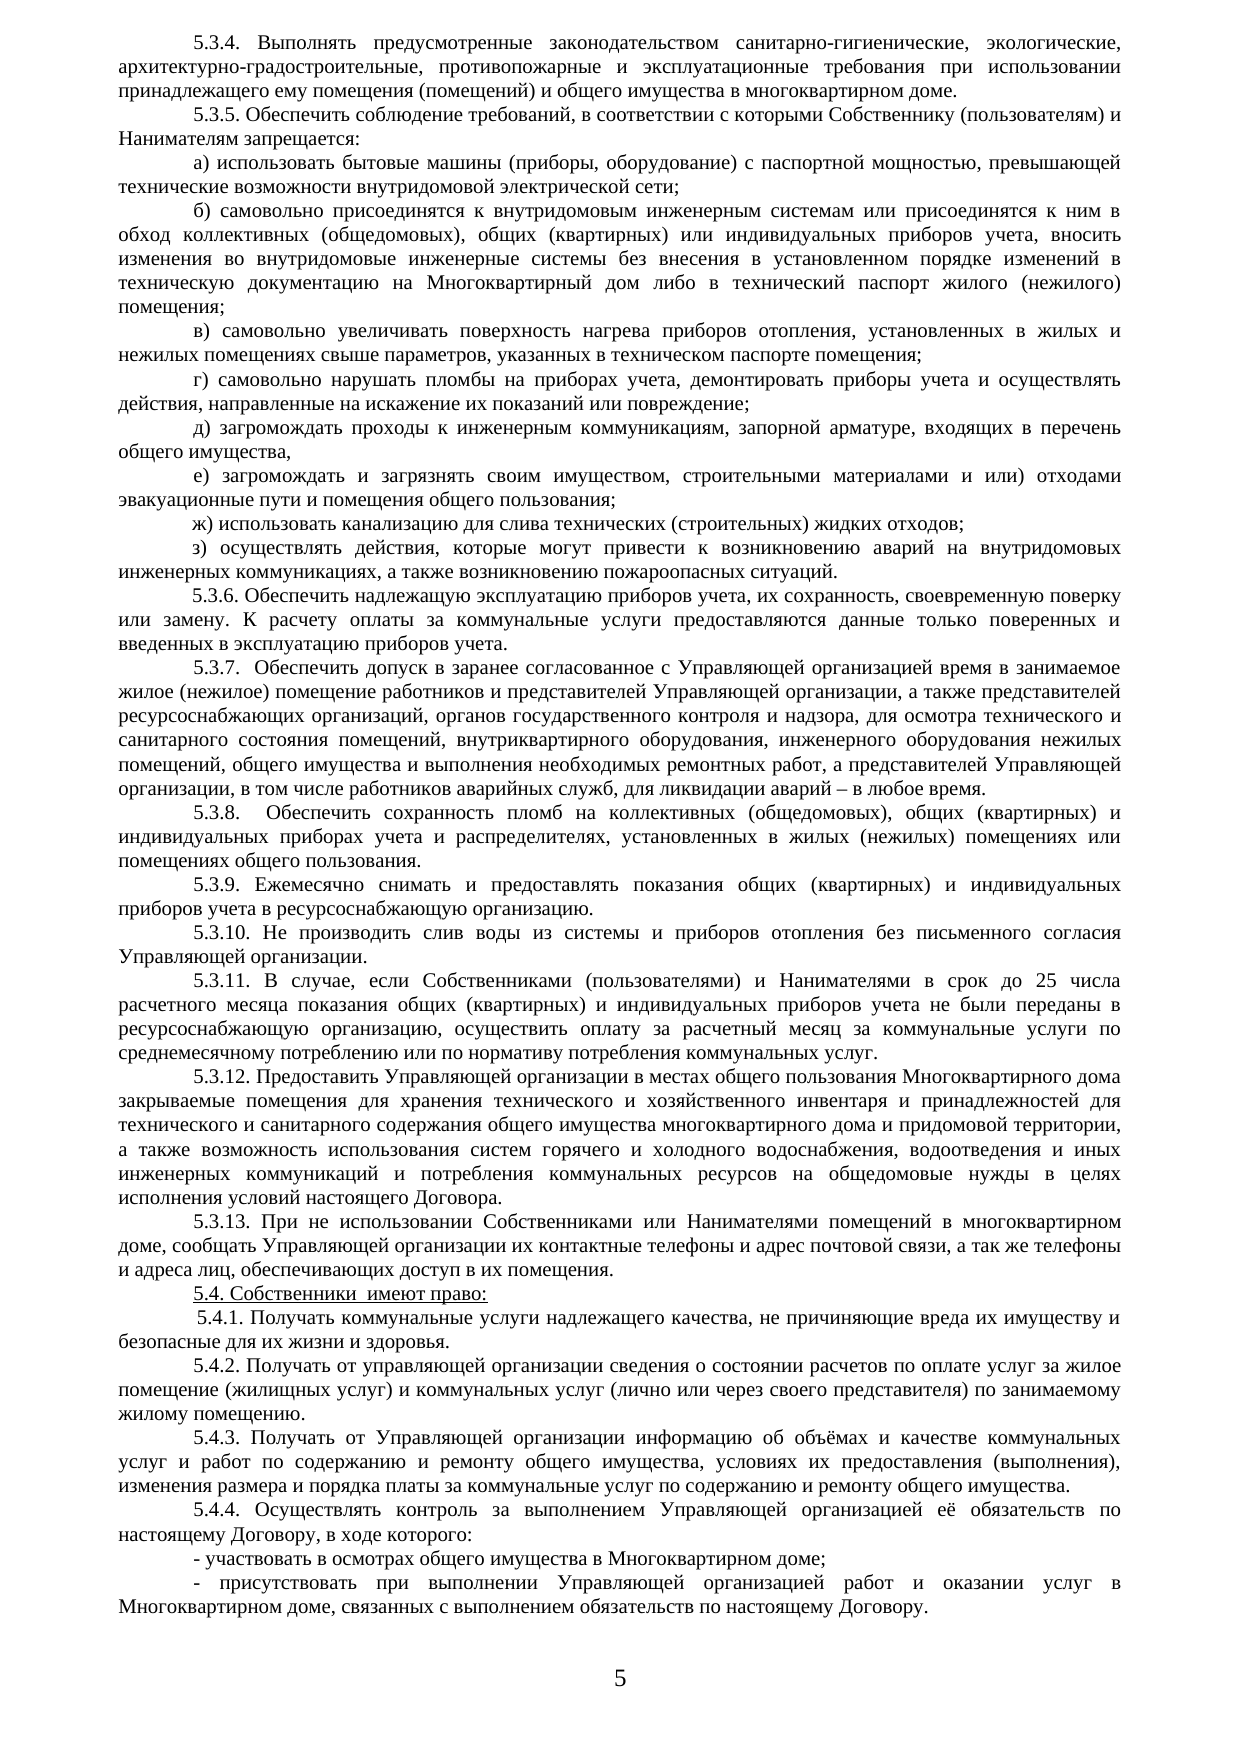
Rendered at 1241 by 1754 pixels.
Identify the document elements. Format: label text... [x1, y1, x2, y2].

text 5.4.2. Получать от управляющей организации сведения о состоянии расчетов по оплате услуг за жилое помещение (жилищных услуг) и коммунальных услуг (лично или через своего представителя) по занимаемому жилому помещению. [118, 1353, 1122, 1425]
text д) загромождать проходы к инженерным коммуникациям, запорной арматуре, входящих в перечень общего имущества, [118, 414, 1122, 463]
text а) использовать бытовые машины (приборы, оборудование) с паспортной мощностью, превышающей технические возможности внутридомовой электрической сети; [118, 150, 1122, 198]
text 5.3.7. Обеспечить допуск в заранее согласованное с Управляющей организацией время в занимаемое жилое (нежилое) помещение работников и представителей Управляющей организации, а также представителей ресурсоснабжающих организаций, органов государственного контроля и надзора, для осмотра технического и санитарного состояния помещений, внутриквартирного оборудования, инженерного оборудования нежилых помещений, общего имущества и выполнения необходимых ремонтных работ, а представителей Управляющей организации, в том числе работников аварийных служб, для ликвидации аварий – в любое время. [118, 655, 1122, 799]
text 5.3.6. Обеспечить надлежащую эксплуатацию приборов учета, их сохранность, своевременную поверку или замену. К расчету оплаты за коммунальные услуги предоставляются данные только поверенных и введенных в эксплуатацию приборов учета. [118, 583, 1122, 655]
text ж) использовать канализацию для слива технических (строительных) жидких отходов; [118, 511, 1122, 535]
text 5.3.4. Выполнять предусмотренные законодательством санитарно-гигиенические, экологические, архитектурно-градостроительные, противопожарные и эксплуатационные требования при использовании принадлежащего ему помещения (помещений) и общего имущества в многоквартирном доме. [118, 29, 1122, 102]
text 5.3.11. В случае, если Собственниками (пользователями) и Нанимателями в срок до 25 числа расчетного месяца показания общих (квартирных) и индивидуальных приборов учета не были переданы в ресурсоснабжающую организацию, осуществить оплату за расчетный месяц за коммунальные услуги по среднемесячному потреблению или по нормативу потребления коммунальных услуг. [118, 968, 1122, 1064]
text 5.3.13. При не использовании Собственниками или Нанимателями помещений в многоквартирном доме, сообщать Управляющей организации их контактные телефоны и адрес почтовой связи, а так же телефоны и адреса лиц, обеспечивающих доступ в их помещения. [118, 1209, 1122, 1281]
text 5.3.10. Не производить слив воды из системы и приборов отопления без письменного согласия Управляющей организации. [118, 920, 1122, 968]
text 5.3.8. Обеспечить сохранность пломб на коллективных (общедомовых), общих (квартирных) и индивидуальных приборах учета и распределителях, установленных в жилых (нежилых) помещениях или помещениях общего пользования. [118, 799, 1122, 872]
text 5.4. Собственники имеют право: [118, 1281, 1122, 1305]
text 5.4.1. Получать коммунальные услуги надлежащего качества, не причиняющие вреда их имуществу и безопасные для их жизни и здоровья. [118, 1305, 1122, 1353]
text з) осуществлять действия, которые могут привести к возникновению аварий на внутридомовых инженерных коммуникациях, а также возникновению пожароопасных ситуаций. [118, 535, 1122, 583]
text - участвовать в осмотрах общего имущества в Многоквартирном доме; [118, 1546, 1122, 1569]
text б) самовольно присоединятся к внутридомовым инженерным системам или присоединятся к ним в обход коллективных (общедомовых), общих (квартирных) или индивидуальных приборов учета, вносить изменения во внутридомовые инженерные системы без внесения в установленном порядке изменений в техническую документацию на Многоквартирный дом либо в технический паспорт жилого (нежилого) помещения; [118, 198, 1122, 318]
text 5.3.5. Обеспечить соблюдение требований, в соответствии с которыми Собственнику (пользователям) и Нанимателям запрещается: [118, 102, 1122, 150]
text е) загромождать и загрязнять своим имуществом, строительными материалами и или) отходами эвакуационные пути и помещения общего пользования; [118, 463, 1122, 511]
text 5.4.4. Осуществлять контроль за выполнением Управляющей организацией её обязательств по настоящему Договору, в ходе которого: [118, 1497, 1122, 1546]
text г) самовольно нарушать пломбы на приборах учета, демонтировать приборы учета и осуществлять действия, направленные на искажение их показаний или повреждение; [118, 366, 1122, 414]
text 5.4.3. Получать от Управляющей организации информацию об объёмах и качестве коммунальных услуг и работ по содержанию и ремонту общего имущества, условиях их предоставления (выполнения), изменения размера и порядка платы за коммунальные услуг по содержанию и ремонту общего имущества. [118, 1425, 1122, 1497]
text - присутствовать при выполнении Управляющей организацией работ и оказании услуг в Многоквартирном доме, связанных с выполнением обязательств по настоящему Договору. [118, 1569, 1122, 1618]
text 5.3.12. Предоставить Управляющей организации в местах общего пользования Многоквартирного дома закрываемые помещения для хранения технического и хозяйственного инвентаря и принадлежностей для технического и санитарного содержания общего имущества многоквартирного дома и придомовой территории, а также возможность использования систем горячего и холодного водоснабжения, водоотведения и иных инженерных коммуникаций и потребления коммунальных ресурсов на общедомовые нужды в целях исполнения условий настоящего Договора. [118, 1064, 1122, 1209]
text в) самовольно увеличивать поверхность нагрева приборов отопления, установленных в жилых и нежилых помещениях свыше параметров, указанных в техническом паспорте помещения; [118, 318, 1122, 366]
text 5.3.9. Ежемесячно снимать и предоставлять показания общих (квартирных) и индивидуальных приборов учета в ресурсоснабжающую организацию. [118, 872, 1122, 920]
